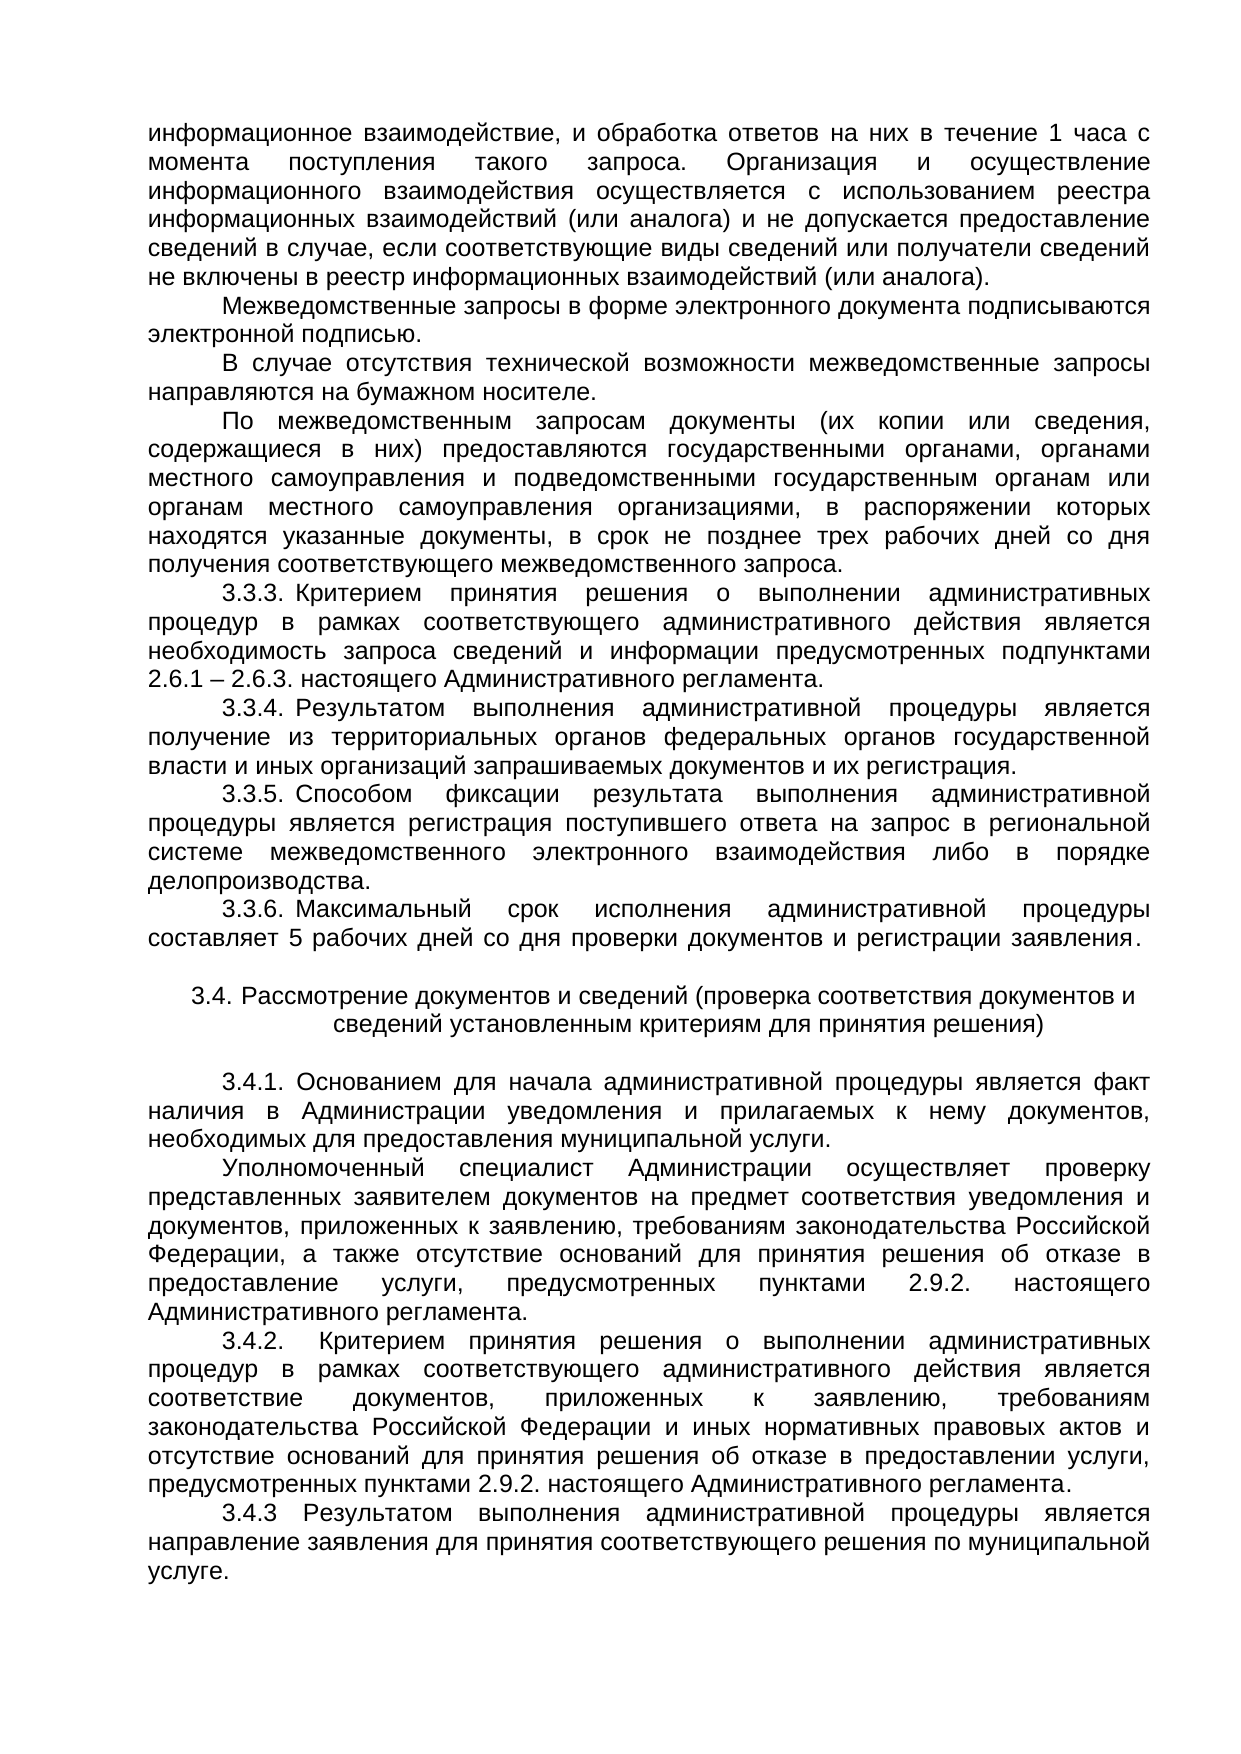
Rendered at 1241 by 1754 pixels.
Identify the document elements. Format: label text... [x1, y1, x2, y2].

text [148, 118, 1152, 291]
text Межведомственные запросы в форме электронного документа подписываются электронной подписью. [148, 291, 1152, 348]
list Критерием принятия решения о выполнении административных процедур в рамках соответствующего административного действия является необходимость запроса сведений и информации предусмотренных подпунктами 2.6.1 – 2.6.3. настоящего Административного регламента. [148, 578, 1152, 693]
list Способом фиксации результата выполнения административной процедуры является регистрация поступившего ответа на запрос в региональной системе межведомственного электронного взаимодействия либо в порядке делопроизводства. [148, 779, 1152, 894]
text В случае отсутствия технической возможности межведомственные запросы направляются на бумажном носителе. [148, 348, 1152, 406]
text По межведомственным запросам документы (их копии или сведения, содержащиеся в них) предоставляются государственными органами, органами местного самоуправления и подведомственными государственным органам или органам местного самоуправления организациями, в распоряжении которых находятся указанные документы, в срок не позднее трех рабочих дней со дня получения соответствующего межведомственного запроса. [148, 406, 1152, 578]
list Критерием принятия решения о выполнении административных процедур в рамках соответствующего административного действия является соответствие документов, приложенных к заявлению, требованиям законодательства Российской Федерации и иных нормативных правовых актов и отсутствие оснований для принятия решения об отказе в предоставлении услуги, предусмотренных пунктами 2.9.2. настоящего Административного регламента. [148, 1326, 1152, 1498]
list Рассмотрение документов и сведений (проверка соответствия документов и сведений установленным критериям для принятия решения) [176, 981, 1152, 1038]
text Уполномоченный специалист Администрации осуществляет проверку представленных заявителем документов на предмет соответствия уведомления и документов, приложенных к заявлению, требованиям законодательства Российской Федерации, а также отсутствие оснований для принятия решения об отказе в предоставление услуги, предусмотренных пунктами 2.9.2. настоящего Административного регламента. [148, 1153, 1152, 1326]
text 3.4.1. Основанием для начала административной процедуры является факт наличия в Администрации уведомления и прилагаемых к нему документов, необходимых для предоставления муниципальной услуги. [148, 1067, 1152, 1153]
list Максимальный срок исполнения административной процедуры составляет 5 рабочих дней со дня проверки документов и регистрации заявления. [148, 894, 1152, 981]
list Результатом выполнения административной процедуры является получение из территориальных органов федеральных органов государственной власти и иных организаций запрашиваемых документов и их регистрация. [148, 693, 1152, 779]
text 3.4.3 Результатом выполнения административной процедуры является направление заявления для принятия соответствующего решения по муниципальной услуге. [148, 1498, 1152, 1584]
